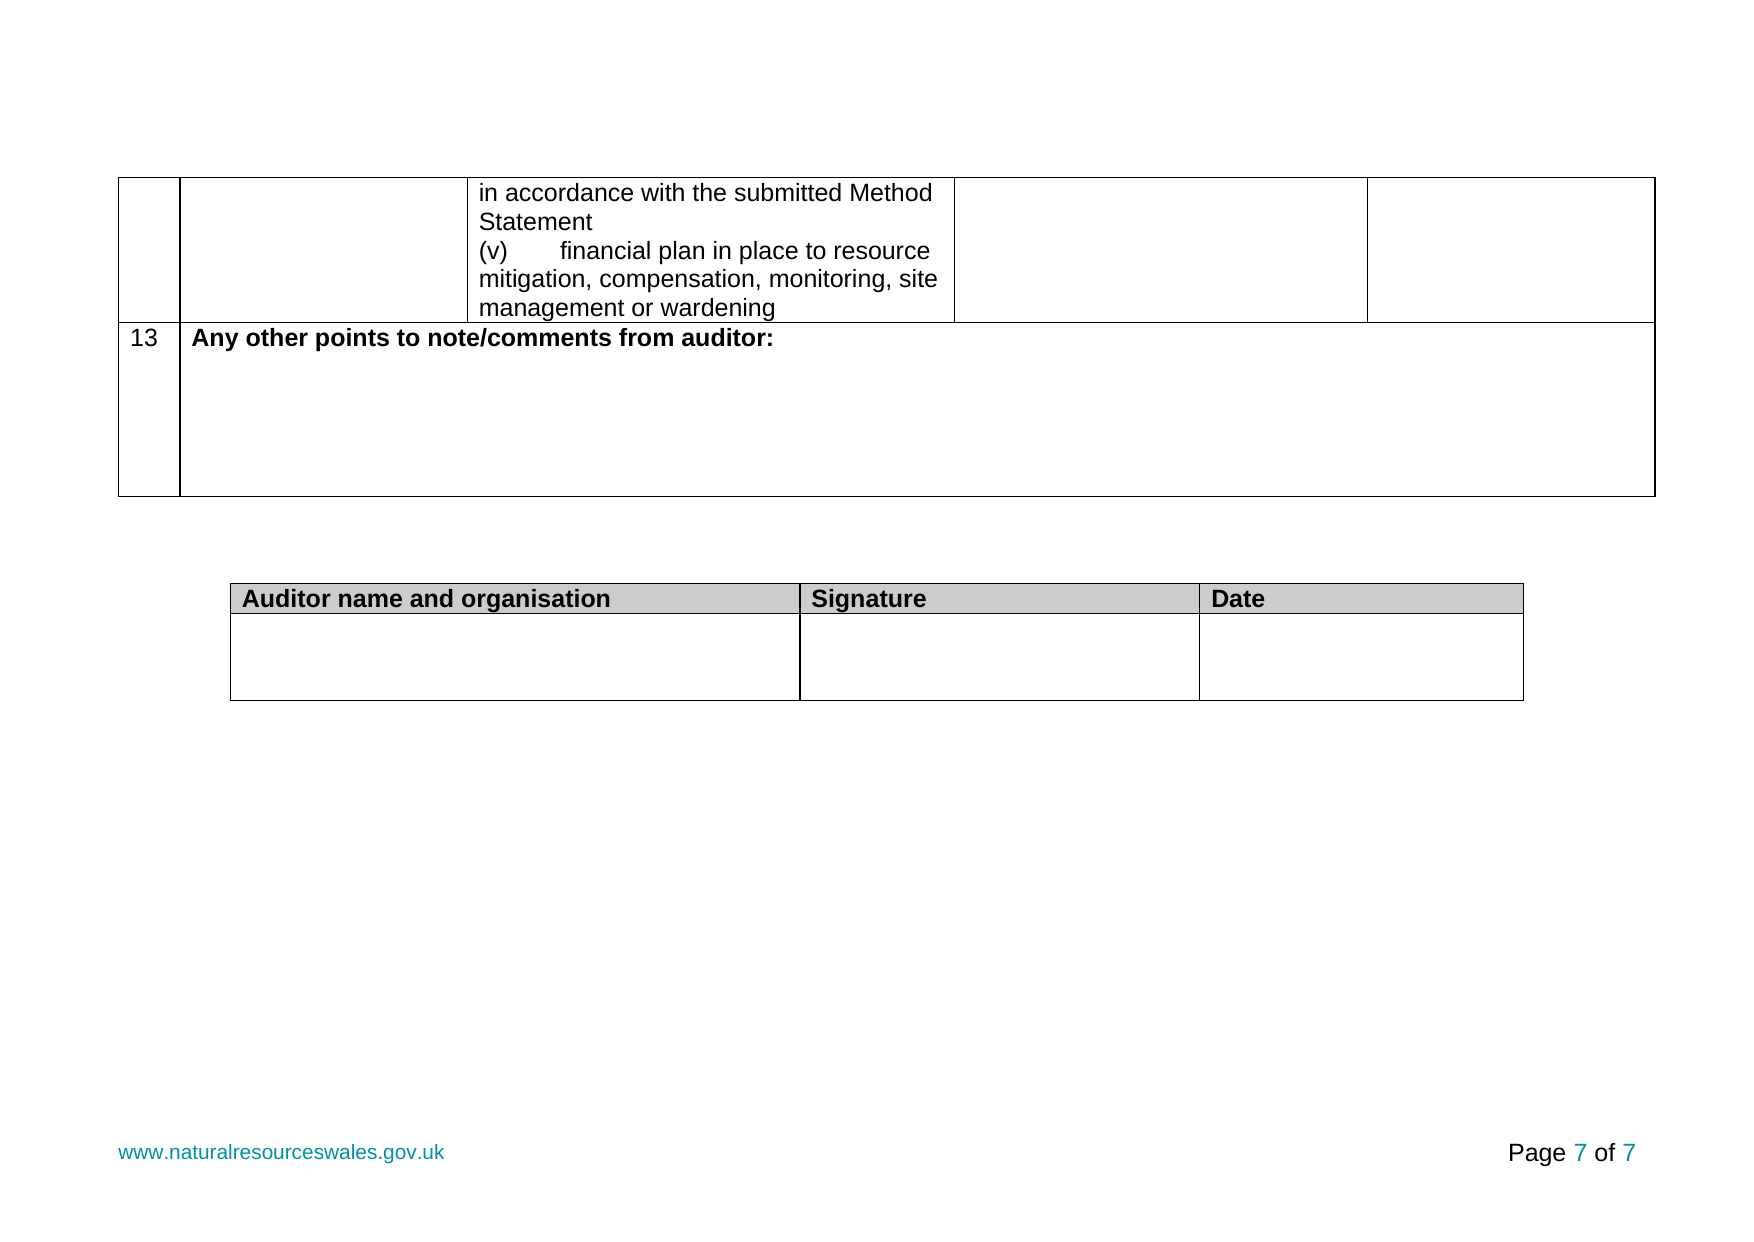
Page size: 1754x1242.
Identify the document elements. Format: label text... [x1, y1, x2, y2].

table_cell Any other points to note/comments from auditor: [181, 323, 1654, 496]
table_cell [955, 178, 1367, 322]
table_cell [1368, 178, 1654, 322]
table_cell [231, 614, 799, 700]
table_header Signature [801, 584, 1199, 613]
table_cell [801, 614, 1199, 700]
table_cell [1200, 614, 1523, 700]
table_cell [181, 178, 467, 322]
table_cell [119, 323, 179, 496]
table_header Auditor name and organisation [231, 584, 799, 613]
table_header Date [1200, 584, 1523, 613]
table_cell [119, 178, 179, 322]
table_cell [468, 178, 954, 322]
